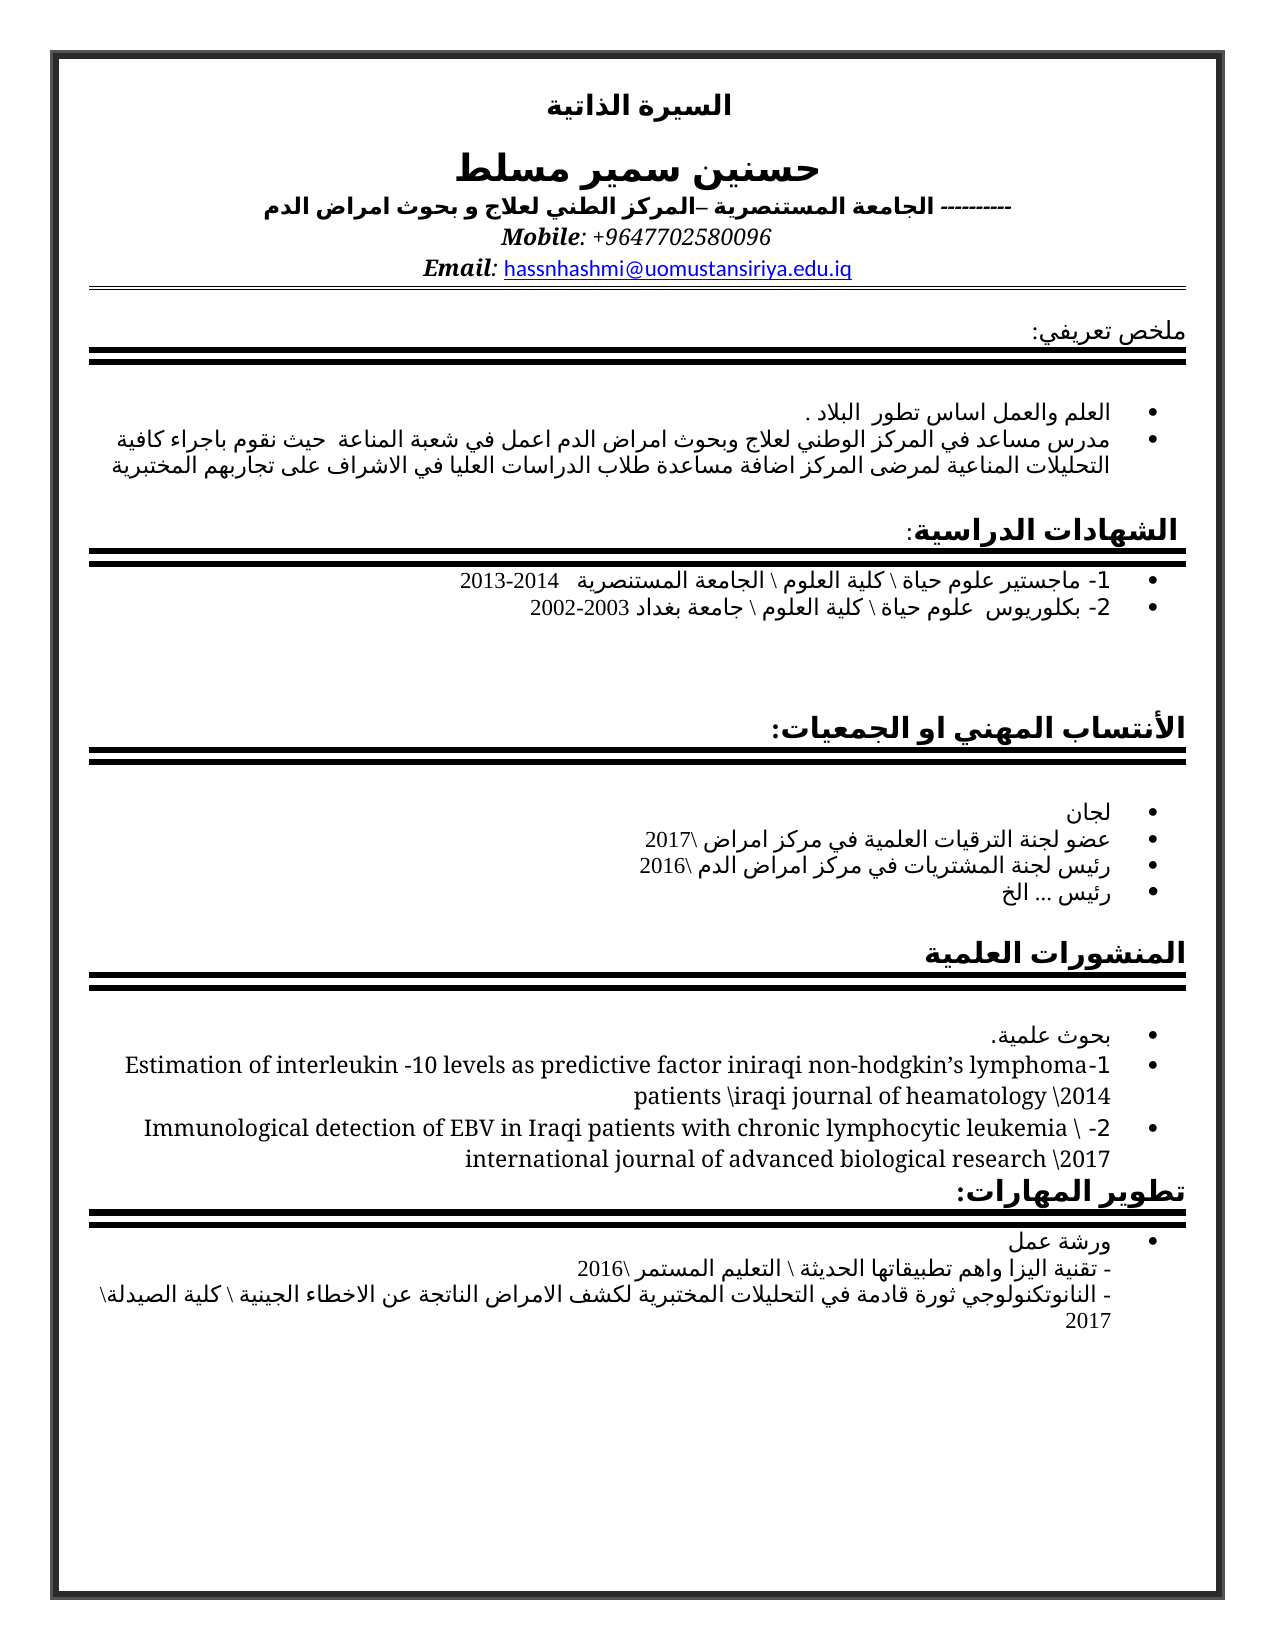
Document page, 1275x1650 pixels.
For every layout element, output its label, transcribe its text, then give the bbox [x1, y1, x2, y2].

text Mobile: +9647702580096 [89, 221, 1186, 252]
text ملخص تعريفي: [89, 316, 1186, 347]
list 2- بكلوريوس علوم حياة \ كلية العلوم \ جامعة بغداد 2003-2002 [89, 594, 1149, 621]
text الجامعة المستنصرية –المركز الطني لعلاج و بحوث امراض الدم ---------- [89, 190, 1186, 221]
text تطوير المهارات: [89, 1174, 1186, 1209]
text حسنين سمير مسلط [89, 147, 1186, 190]
list - تقنية اليزا واهم تطبيقاتها الحديثة \ التعليم المستمر \2016 [89, 1255, 1111, 1281]
list رئيس ... الخ [89, 878, 1149, 905]
text الشهادات الدراسية: [89, 513, 1186, 548]
list العلم والعمل اساس تطور البلاد . [89, 399, 1149, 426]
list عضو لجنة الترقيات العلمية في مركز امراض \2017 [89, 826, 1149, 852]
list 1- ماجستير علوم حياة \ كلية العلوم \ الجامعة المستنصرية 2014-2013 [89, 567, 1149, 594]
text المنشورات العلمية [89, 937, 1186, 972]
list مدرس مساعد في المركز الوطني لعلاج وبحوث امراض الدم اعمل في شعبة المناعة حيث نقوم باجراء كافية التحليلات المناعية لمرضى المركز اضافة مساعدة طلاب الدراسات العليا في الاشراف على تجاربهم المختبرية [89, 426, 1149, 478]
list - النانوتكنولوجي ثورة قادمة في التحليلات المختبرية لكشف الامراض الناتجة عن الاخطاء الجينية \ كلية الصيدلة\2017 [89, 1281, 1111, 1334]
text السيرة الذاتية [89, 89, 1186, 121]
list لجان [89, 799, 1149, 826]
list ورشة عمل [89, 1228, 1149, 1255]
text الأنتساب المهني او الجمعيات: [89, 711, 1186, 747]
list 2- Immunological detection of EBV in Iraqi patients with chronic lymphocytic leukemia \international journal of advanced biological research \2017 [89, 1111, 1149, 1174]
list 1-Estimation of interleukin -10 levels as predictive factor iniraqi non-hodgkin’s lymphoma patients \iraqi journal of heamatology \2014 [89, 1049, 1149, 1111]
list بحوث علمية. [89, 1022, 1149, 1049]
text Email: hassnhashmi@uomustansiriya.edu.iq [89, 252, 1186, 286]
list رئيس لجنة المشتريات في مركز امراض الدم \2016 [89, 852, 1149, 878]
